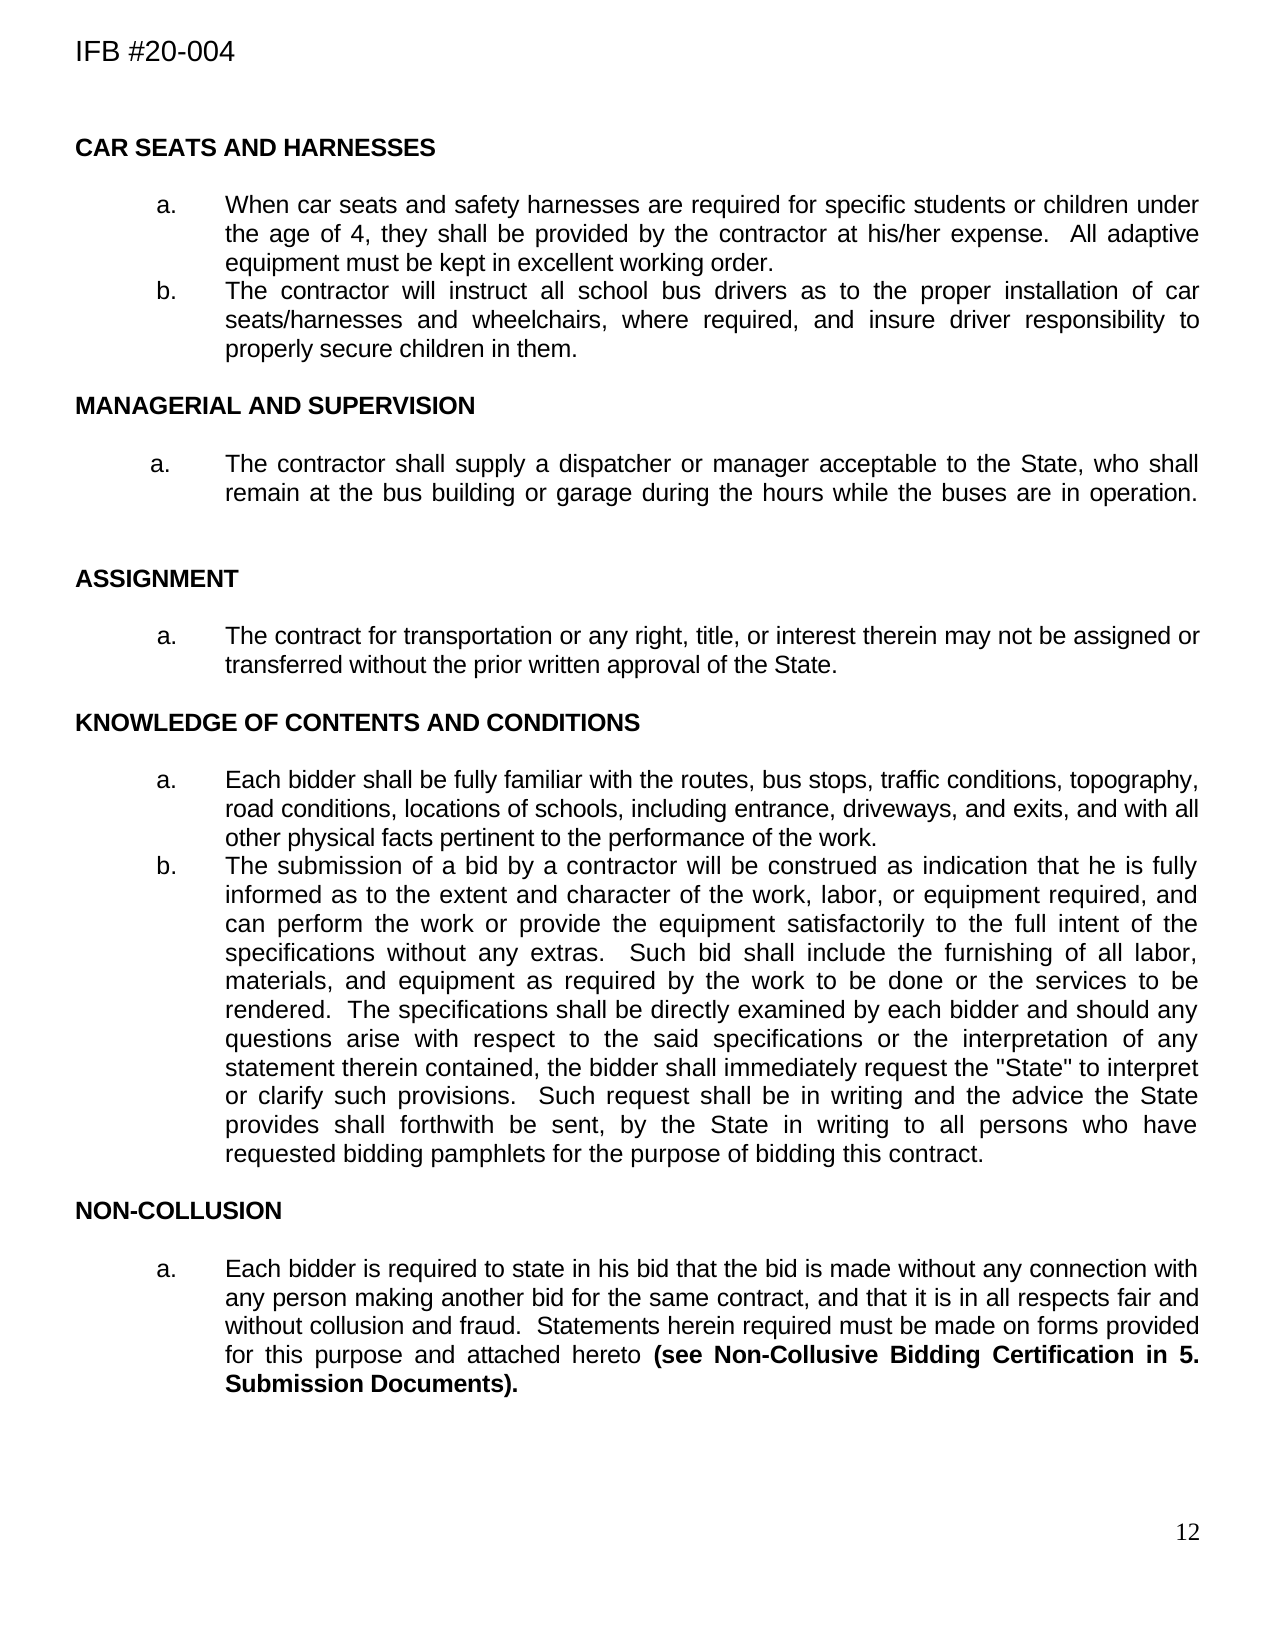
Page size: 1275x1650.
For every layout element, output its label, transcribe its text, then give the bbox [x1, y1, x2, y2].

text KNOWLEDGE OF CONTENTS AND CONDITIONS [75, 707, 1200, 736]
text NON-COLLUSION [75, 1196, 1200, 1225]
list The contractor will instruct all school bus drivers as to the proper installation of car seats/harnesses and wheelchairs, where required, and insure driver responsibility to properly secure children in them. [156, 276, 1200, 362]
text MANAGERIAL AND SUPERVISION [75, 391, 1200, 420]
list Each bidder shall be fully familiar with the routes, bus stops, traffic conditions, topography, road conditions, locations of schools, including entrance, driveways, and exits, and with all other physical facts pertinent to the performance of the work. [156, 765, 1200, 851]
text ASSIGNMENT [75, 564, 1200, 592]
text a. The contract for transportation or any right, title, or interest therein may not be assigned or transferred without the prior written approval of the State. [75, 621, 1200, 679]
text CAR SEATS AND HARNESSES [75, 132, 1200, 161]
list The submission of a bid by a contractor will be construed as indication that he is fully informed as to the extent and character of the work, labor, or equipment required, and can perform the work or provide the equipment satisfactorily to the full intent of the specifications without any extras. Such bid shall include the furnishing of all labor, materials, and equipment as required by the work to be done or the services to be rendered. The specifications shall be directly examined by each bidder and should any questions arise with respect to the said specifications or the interpretation of any statement therein contained, the bidder shall immediately request the "State" to interpret or clarify such provisions. Such request shall be in writing and the advice the State provides shall forthwith be sent, by the State in writing to all persons who have requested bidding pamphlets for the purpose of bidding this contract. [156, 851, 1200, 1167]
list The contractor shall supply a dispatcher or manager acceptable to the State, who shall remain at the bus building or garage during the hours while the buses are in operation. [150, 449, 1200, 535]
list When car seats and safety harnesses are required for specific students or children under the age of 4, they shall be provided by the contractor at his/her expense. All adaptive equipment must be kept in excellent working order. [156, 190, 1200, 276]
list Each bidder is required to state in his bid that the bid is made without any connection with any person making another bid for the same contract, and that it is in all respects fair and without collusion and fraud. Statements herein required must be made on forms provided for this purpose and attached hereto (see Non-Collusive Bidding Certification in 5. Submission Documents). [156, 1254, 1200, 1397]
